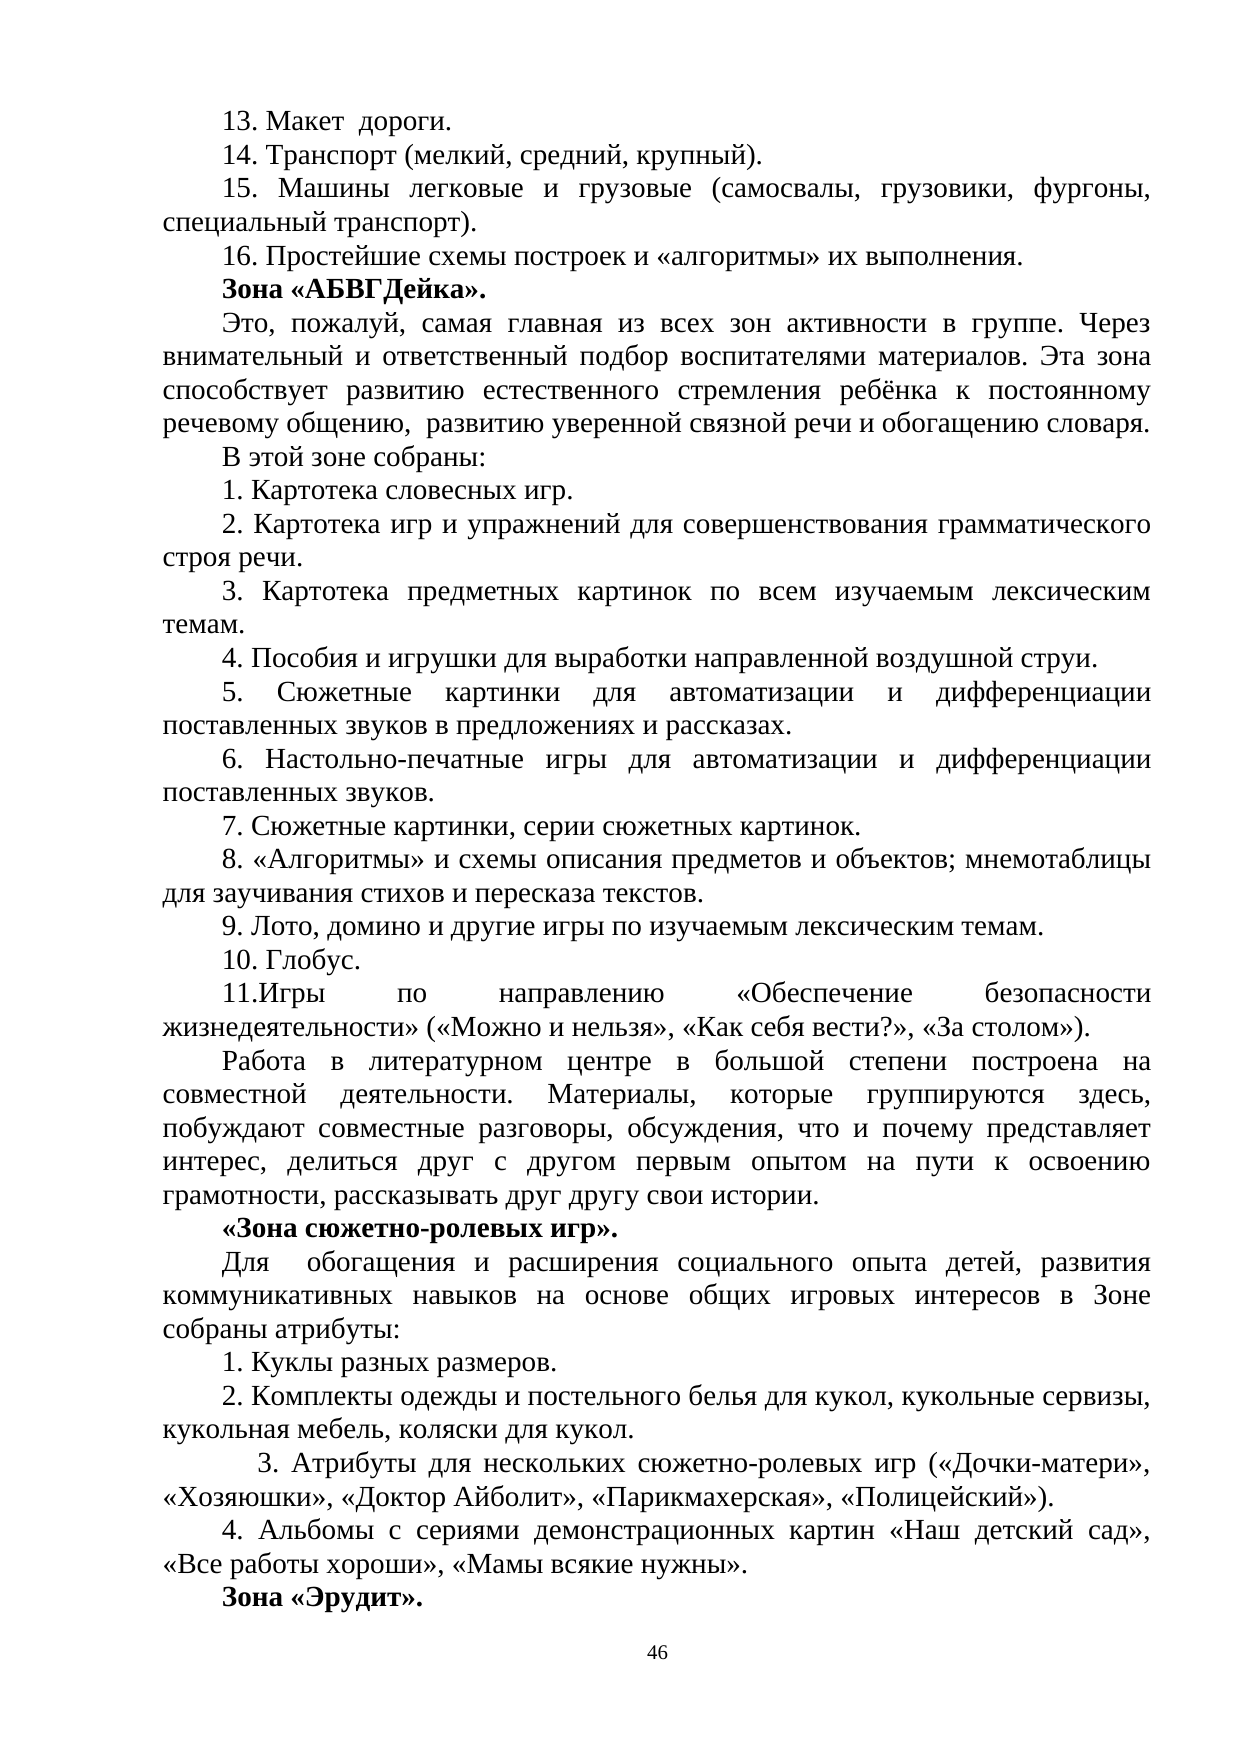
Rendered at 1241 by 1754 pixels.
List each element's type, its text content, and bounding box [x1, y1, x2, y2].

text 1. Куклы разных размеров. [162, 1344, 1152, 1378]
text 16. Простейшие схемы построек и «алгоритмы» их выполнения. [162, 238, 1152, 271]
text 3. Атрибуты для нескольких сюжетно-ролевых игр («Дочки-матери», «Хозяюшки», «Доктор Айболит», «Парикмахерская», «Полицейский»). [162, 1445, 1152, 1512]
text Для обогащения и расширения социального опыта детей, развития коммуникативных навыков на основе общих игровых интересов в Зоне собраны атрибуты: [162, 1244, 1152, 1344]
text «Зона сюжетно-ролевых игр». [162, 1210, 1152, 1244]
text 3. Картотека предметных картинок по всем изучаемым лексическим темам. [162, 573, 1152, 640]
text 2. Комплекты одежды и постельного белья для кукол, кукольные сервизы, кукольная мебель, коляски для кукол. [162, 1378, 1152, 1445]
text 14. Транспорт (мелкий, средний, крупный). [162, 137, 1152, 171]
text 4. Альбомы с сериями демонстрационных картин «Наш детский сад», «Все работы хороши», «Мамы всякие нужны». [162, 1512, 1152, 1579]
text 10. Глобус. [162, 942, 1152, 976]
text 5. Сюжетные картинки для автоматизации и дифференциации поставленных звуков в предложениях и рассказах. [162, 674, 1152, 741]
text 1. Картотека словесных игр. [162, 472, 1152, 506]
text Это, пожалуй, самая главная из всех зон активности в группе. Через внимательный и ответственный подбор воспитателями материалов. Эта зона способствует развитию естественного стремления ребёнка к постоянному речевому общению, развитию уверенной связной речи и обогащению словаря. [162, 305, 1152, 439]
text 15. Машины легковые и грузовые (самосвалы, грузовики, фургоны, специальный транспорт). [162, 171, 1152, 238]
text 7. Сюжетные картинки, серии сюжетных картинок. [162, 808, 1152, 841]
text Зона «АБВГДейка». [162, 271, 1152, 305]
text 2. Картотека игр и упражнений для совершенствования грамматического строя речи. [162, 506, 1152, 573]
text 9. Лото, домино и другие игры по изучаемым лексическим темам. [162, 908, 1152, 942]
text 4. Пособия и игрушки для выработки направленной воздушной струи. [162, 640, 1152, 674]
text 11.Игры по направлению «Обеспечение безопасности жизнедеятельности» («Можно и нельзя», «Как себя вести?», «За столом»). [162, 976, 1152, 1043]
text 8. «Алгоритмы» и схемы описания предметов и объектов; мнемотаблицы для заучивания стихов и пересказа текстов. [162, 841, 1152, 908]
text Работа в литературном центре в большой степени построена на совместной деятельности. Материалы, которые группируются здесь, побуждают совместные разговоры, обсуждения, что и почему представляет интерес, делиться друг с другом первым опытом на пути к освоению грамотности, рассказывать друг другу свои истории. [162, 1043, 1152, 1210]
text Зона «Эрудит». [162, 1579, 1152, 1613]
text 6. Настольно-печатные игры для автоматизации и дифференциации поставленных звуков. [162, 741, 1152, 808]
text В этой зоне собраны: [162, 439, 1152, 472]
text 13. Макет дороги. [162, 103, 1152, 137]
